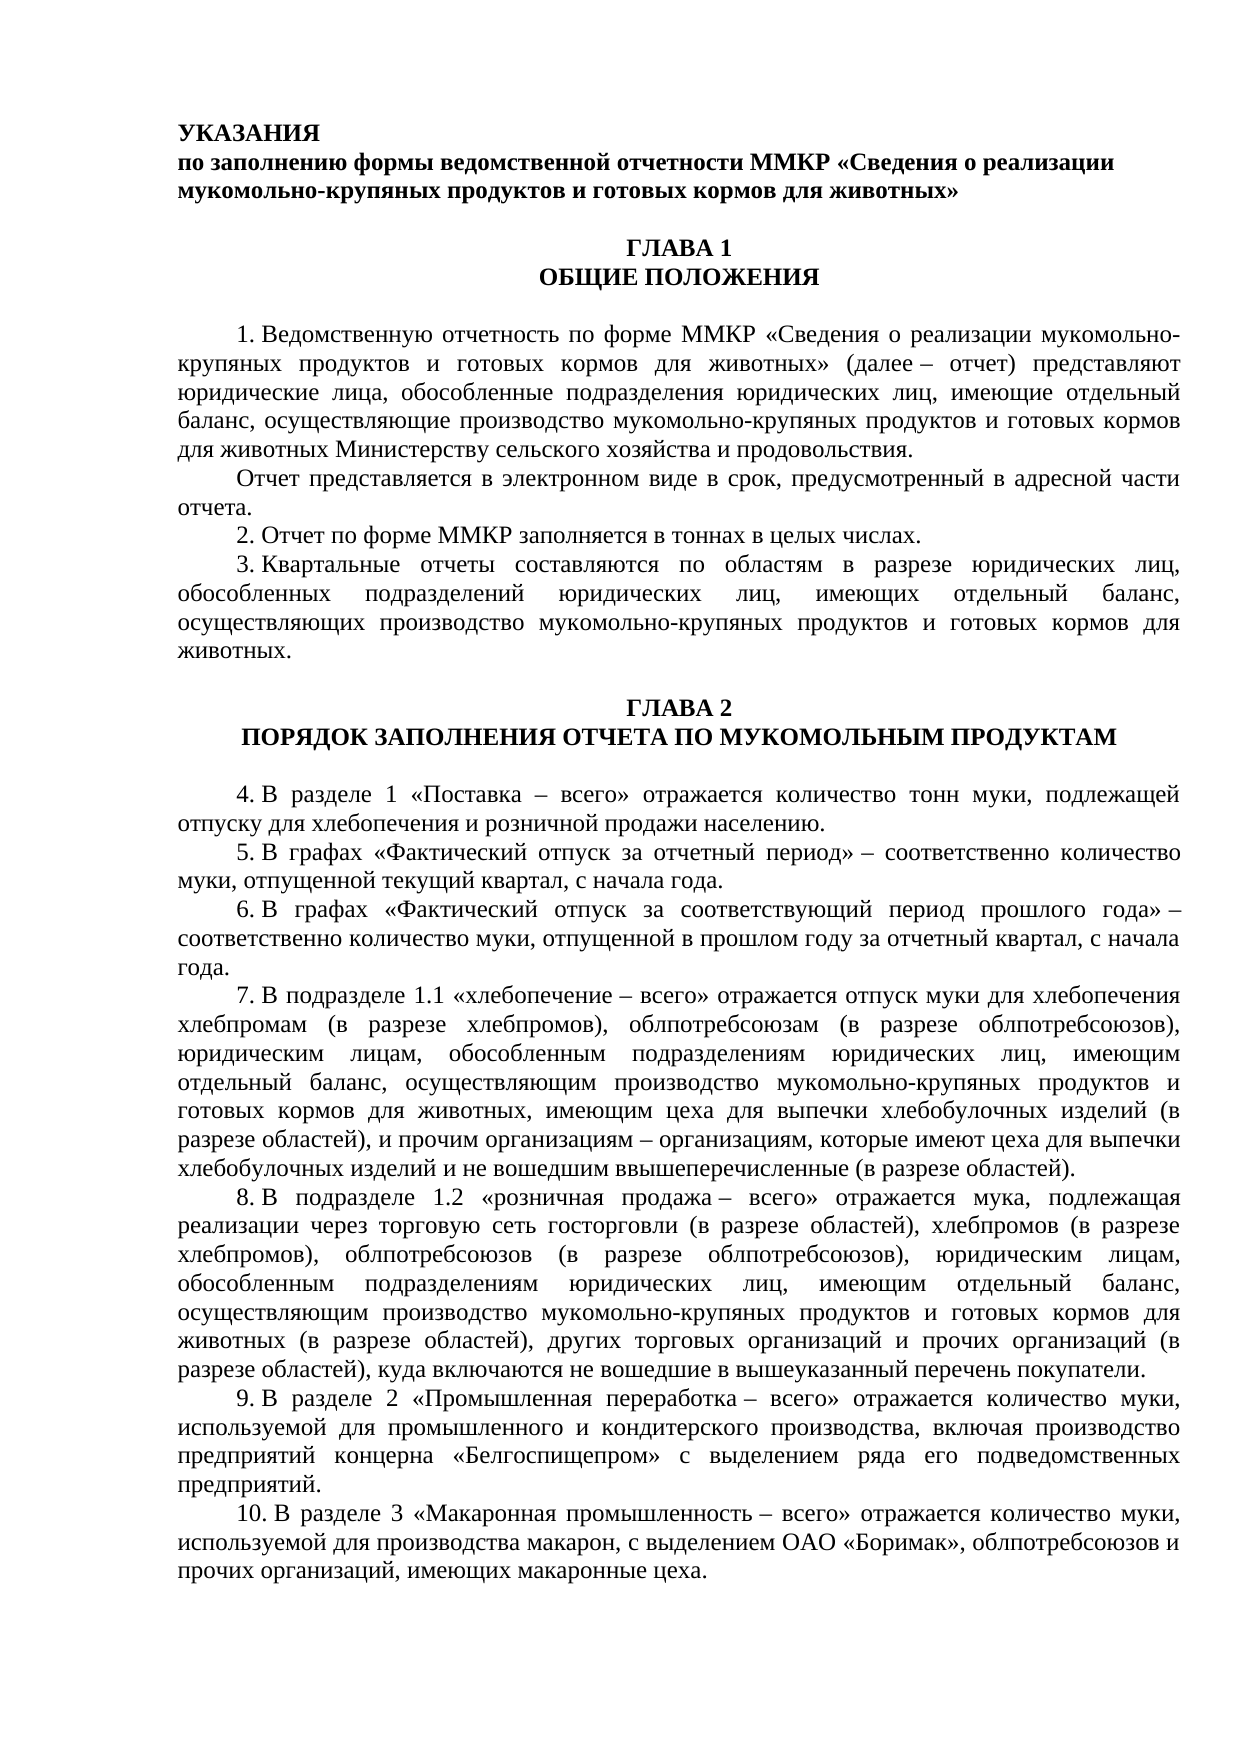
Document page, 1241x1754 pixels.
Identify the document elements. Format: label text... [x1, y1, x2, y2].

text 7. В подразделе 1.1 «хлебопечение – всего» отражается отпуск муки для хлебопечения хлебпромам (в разрезе хлебпромов), облпотребсоюзам (в разрезе облпотребсоюзов), юридическим лицам, обособленным подразделениям юридических лиц, имеющим отдельный баланс, осуществляющим производство мукомольно-крупяных продуктов и готовых кормов для животных, имеющим цеха для выпечки хлебобулочных изделий (в разрезе областей), и прочим организациям – организациям, которые имеют цеха для выпечки хлебобулочных изделий и не вошедшим ввышеперечисленные (в разрезе областей). [177, 981, 1181, 1182]
text ГЛАВА 2 ПОРЯДОК ЗАПОЛНЕНИЯ ОТЧЕТА ПО МУкомольным продуктам [177, 693, 1181, 751]
text 3. Квартальные отчеты составляются по областям в разрезе юридических лиц, обособленных подразделений юридических лиц, имеющих отдельный баланс, осуществляющих производство мукомольно-крупяных продуктов и готовых кормов для животных. [177, 549, 1181, 664]
text УКАЗАНИЯ по заполнению формы ведомственной отчетности ММКР «Сведения о реализации мукомольно-крупяных продуктов и готовых кормов для животных» [177, 118, 1181, 204]
text 5. В графах «Фактический отпуск за отчетный период» – соответственно количество муки, отпущенной текущий квартал, с начала года. [177, 837, 1181, 894]
text Отчет представляется в электронном виде в срок, предусмотренный в адресной части отчета. [177, 463, 1181, 521]
text 9. В разделе 2 «Промышленная переработка – всего» отражается количество муки, используемой для промышленного и кондитерского производства, включая производство предприятий концерна «Белгоспищепром» с выделением ряда его подведомственных предприятий. [177, 1383, 1181, 1498]
text 2. Отчет по форме ММКР заполняется в тоннах в целых числах. [177, 521, 1181, 549]
text 8. В подразделе 1.2 «розничная продажа – всего» отражается мука, подлежащая реализации через торговую сеть госторговли (в разрезе областей), хлебпромов (в разрезе хлебпромов), облпотребсоюзов (в разрезе облпотребсоюзов), юридическим лицам, обособленным подразделениям юридических лиц, имеющим отдельный баланс, осуществляющим производство мукомольно-крупяных продуктов и готовых кормов для животных (в разрезе областей), других торговых организаций и прочих организаций (в разрезе областей), куда включаются не вошедшие в вышеуказанный перечень покупатели. [177, 1182, 1181, 1383]
text 4. В разделе 1 «Поставка – всего» отражается количество тонн муки, подлежащей отпуску для хлебопечения и розничной продажи населению. [177, 779, 1181, 837]
text ГЛАВА 1 ОБЩИЕ ПОЛОЖЕНИЯ [177, 233, 1181, 291]
text 10. В разделе 3 «Макаронная промышленность – всего» отражается количество муки, используемой для производства макарон, с выделением ОАО «Боримак», облпотребсоюзов и прочих организаций, имеющих макаронные цеха. [177, 1498, 1181, 1584]
text 1. Ведомственную отчетность по форме ММКР «Сведения о реализации мукомольно-крупяных продуктов и готовых кормов для животных» (далее – отчет) представляют юридические лица, обособленные подразделения юридических лиц, имеющие отдельный баланс, осуществляющие производство мукомольно-крупяных продуктов и готовых кормов для животных Министерству сельского хозяйства и продовольствия. [177, 319, 1181, 463]
text 6. В графах «Фактический отпуск за соответствующий период прошлого года» – соответственно количество муки, отпущенной в прошлом году за отчетный квартал, с начала года. [177, 894, 1181, 981]
